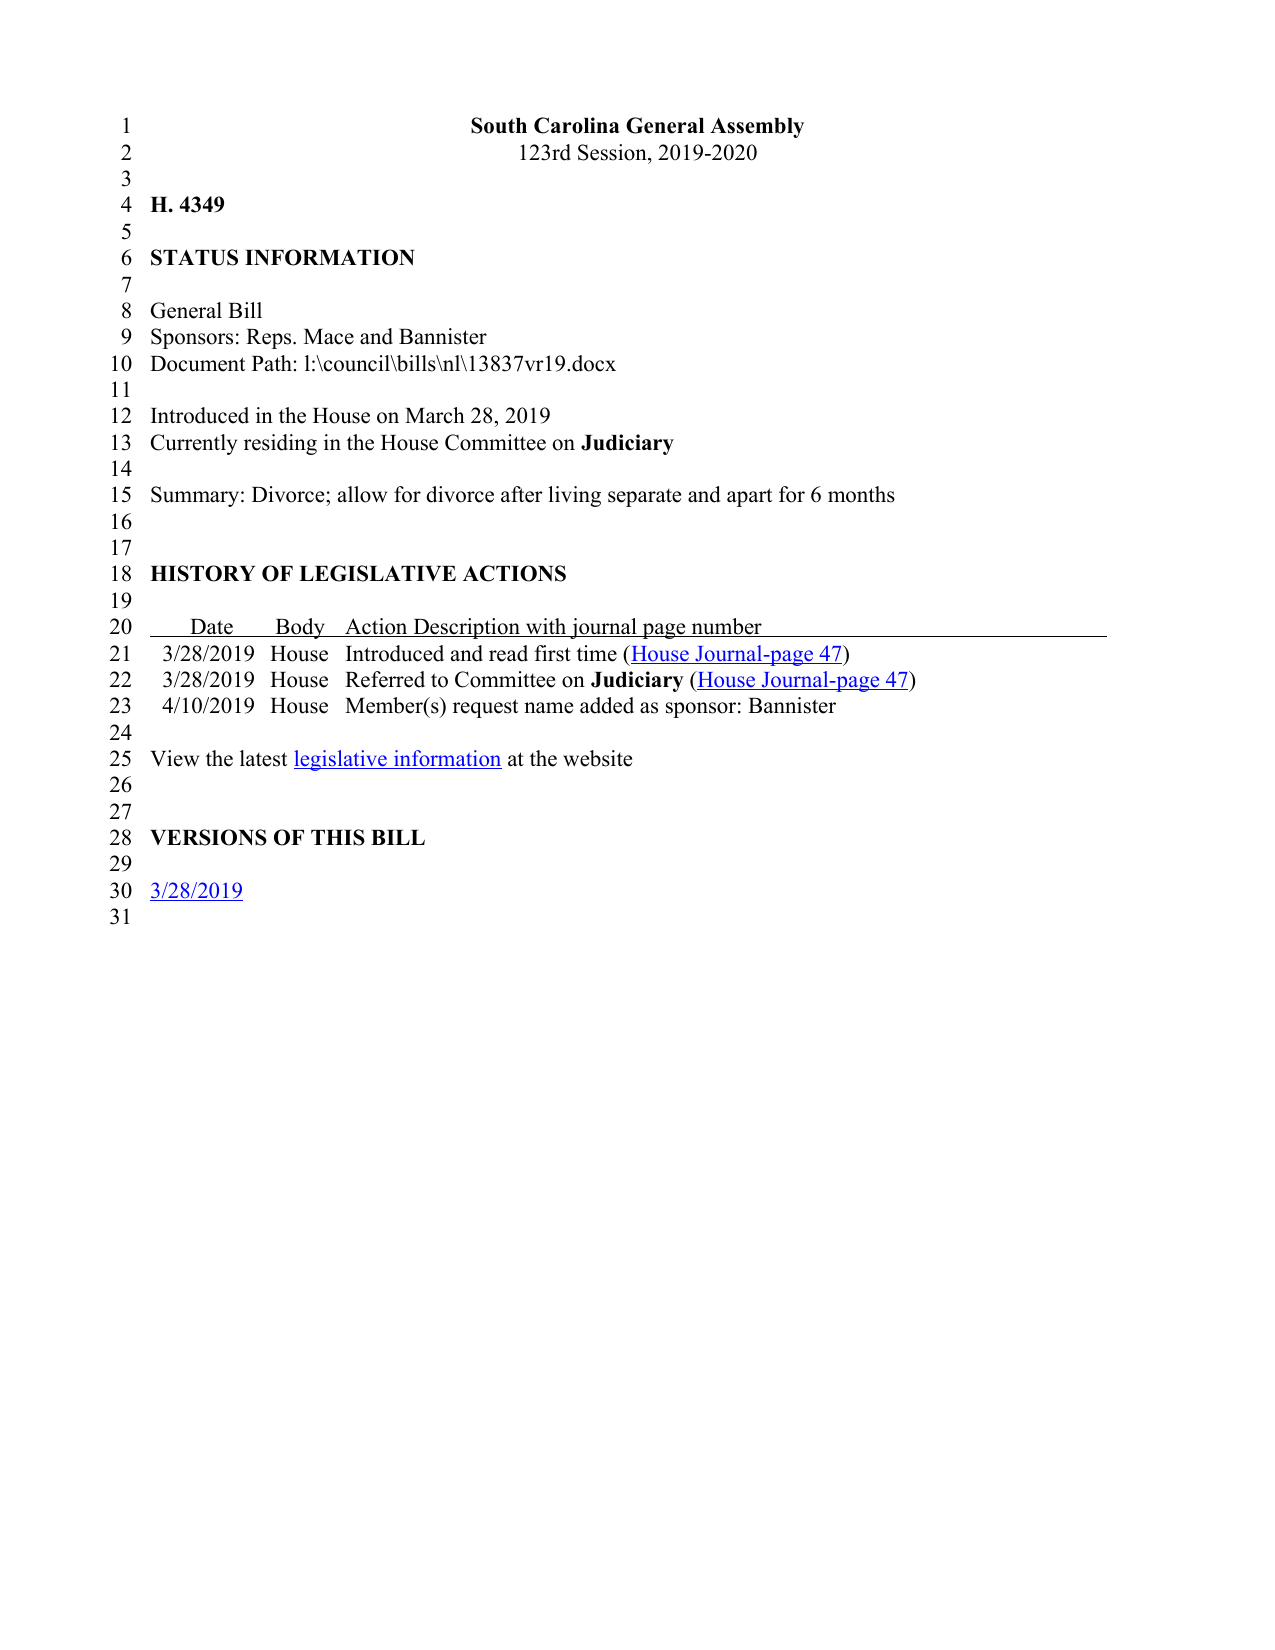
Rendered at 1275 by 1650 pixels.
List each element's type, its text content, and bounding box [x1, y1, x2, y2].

text General Bill [150, 297, 1125, 323]
text Date Body Action Description with journal page number [150, 613, 1125, 639]
text Currently residing in the House Committee on Judiciary [150, 429, 1125, 455]
text HISTORY OF LEGISLATIVE ACTIONS [150, 561, 1125, 587]
text Document Path: l:\council\bills\nl\13837vr19.docx [150, 350, 1125, 376]
text Summary: Divorce; allow for divorce after living separate and apart for 6 months [150, 481, 1125, 508]
text 3/28/2019 House Referred to Committee on Judiciary (House Journal-page 47) [150, 666, 1125, 692]
text 123rd Session, 2019-2020 [150, 139, 1125, 165]
text 4/10/2019 House Member(s) request name added as sponsor: Bannister [150, 692, 1125, 719]
text Sponsors: Reps. Mace and Bannister [150, 323, 1125, 350]
text South Carolina General Assembly [150, 112, 1125, 139]
text VERSIONS OF THIS BILL [150, 824, 1125, 850]
text View the latest legislative information at the website [150, 745, 1125, 771]
text Introduced in the House on March 28, 2019 [150, 402, 1125, 429]
text 3/28/2019 [150, 877, 1125, 903]
text H. 4349 [150, 192, 1125, 218]
text STATUS INFORMATION [150, 244, 1125, 271]
text 3/28/2019 House Introduced and read first time (House Journal-page 47) [150, 639, 1125, 666]
